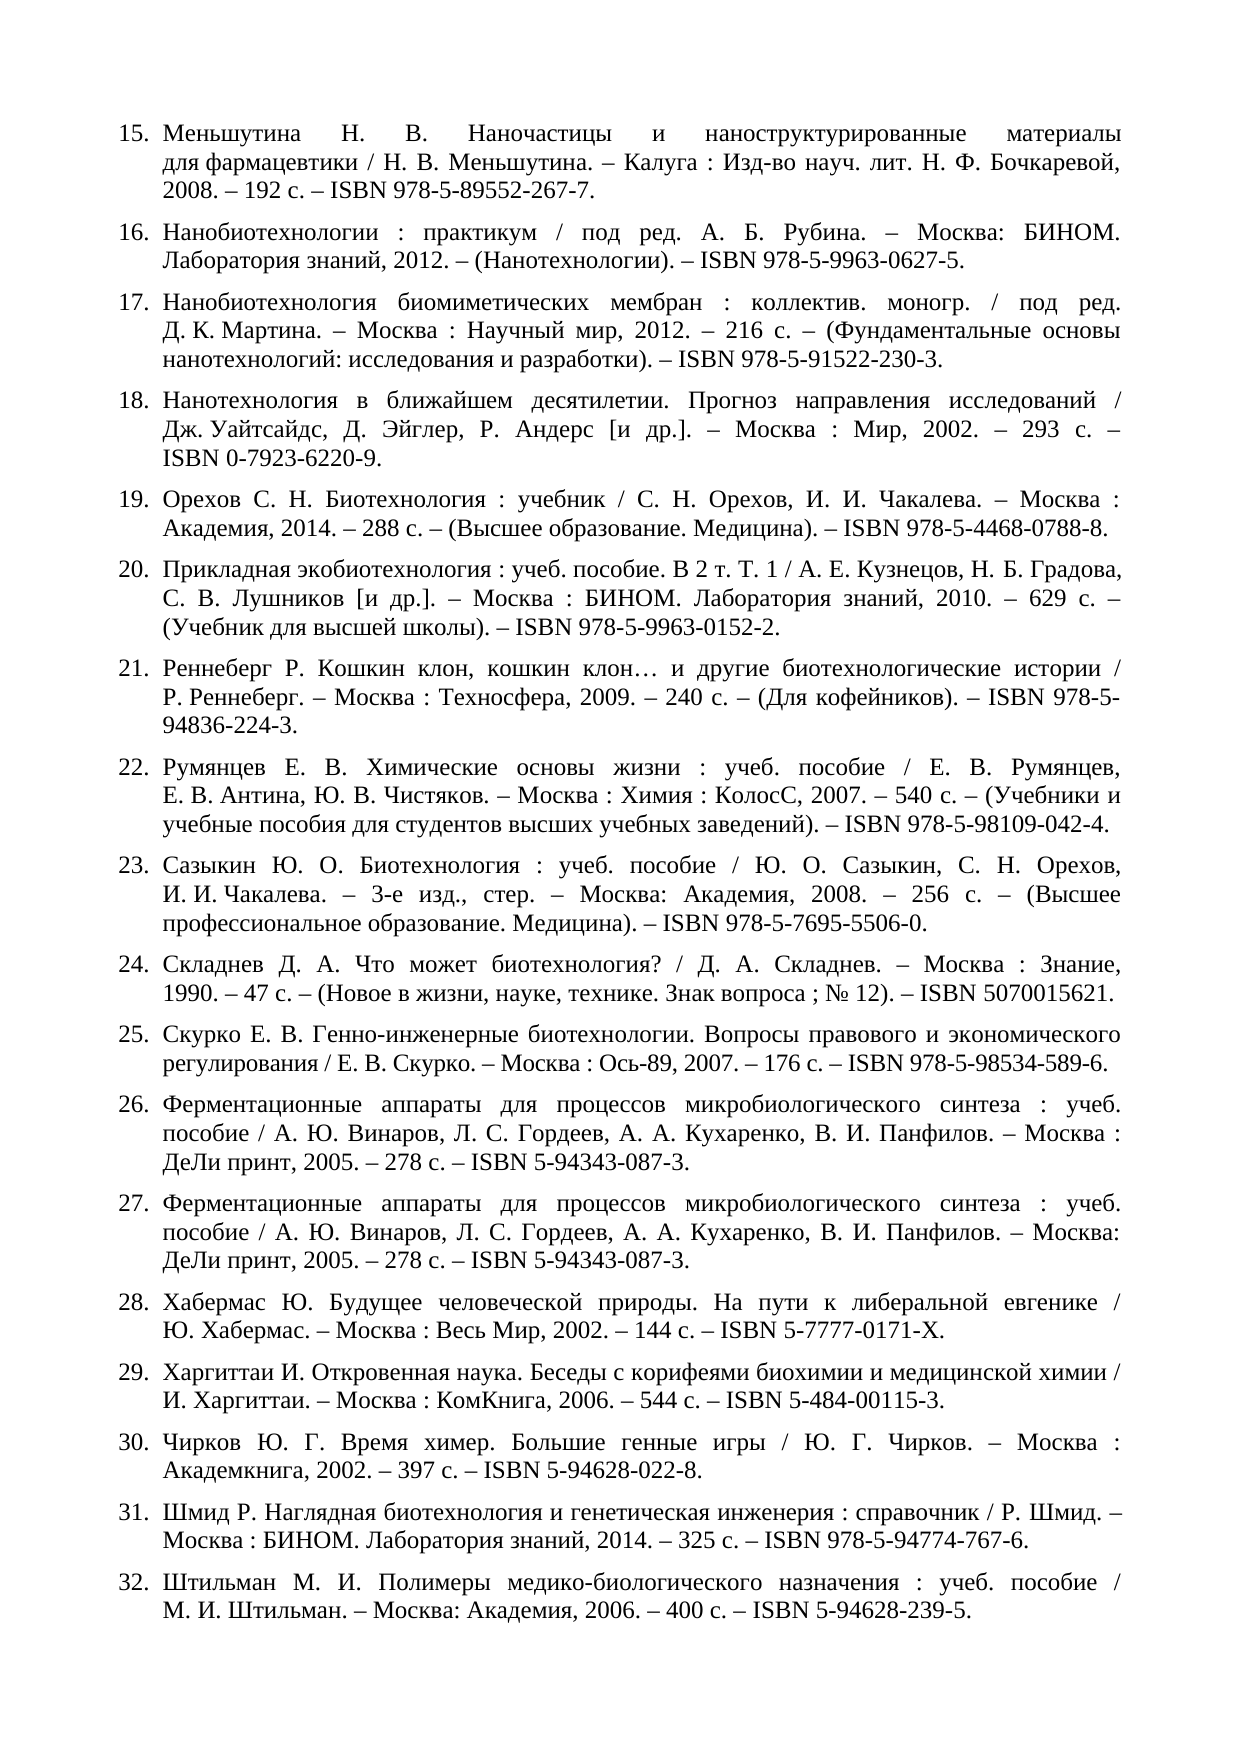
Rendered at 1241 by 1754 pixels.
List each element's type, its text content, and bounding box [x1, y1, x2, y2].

list Складнев Д. А. Что может биотехнология? / Д. А. Складнев. – Москва : Знание, 1990. – 47 с. – (Новое в жизни, науке, технике. Знак вопроса ; № 12). – ISBN 5070015621. [118, 949, 1122, 1007]
list Чирков Ю. Г. Время химер. Большие генные игры / Ю. Г. Чирков. – Москва : Академкнига, 2002. – 397 с. – ISBN 5-94628-022-8. [118, 1427, 1122, 1484]
list Харгиттаи И. Откровенная наука. Беседы с корифеями биохимии и медицинской химии / И. Харгиттаи. – Москва : КомКнига, 2006. – 544 с. – ISBN 5-484-00115-3. [118, 1357, 1122, 1414]
list Нанобиотехнологии : практикум / под ред. А. Б. Рубина. – Москва: БИНОМ. Лаборатория знаний, 2012. – (Нанотехнологии). – ISBN 978-5-9963-0627-5. [118, 217, 1122, 274]
list Румянцев Е. В. Химические основы жизни : учеб. пособие / Е. В. Румянцев, Е. В. Антина, Ю. В. Чистяков. – Москва : Химия : КолосС, 2007. – 540 с. – (Учебники и учебные пособия для студентов высших учебных заведений). – ISBN 978-5-98109-042-4. [118, 752, 1122, 838]
list Ферментационные аппараты для процессов микробиологического синтеза : учеб. пособие / А. Ю. Винаров, Л. С. Гордеев, А. А. Кухаренко, В. И. Панфилов. – Москва: ДеЛи принт, 2005. – 278 с. – ISBN 5-94343-087-3. [118, 1188, 1122, 1274]
list Скурко Е. В. Генно-инженерные биотехнологии. Вопросы правового и экономического регулирования / Е. В. Скурко. – Москва : Ось-89, 2007. – 176 с. – ISBN 978-5-98534-589-6. [118, 1019, 1122, 1077]
list Орехов С. Н. Биотехнология : учебник / С. Н. Орехов, И. И. Чакалева. – Москва : Академия, 2014. – 288 с. – (Высшее образование. Медицина). – ISBN 978-5-4468-0788-8. [118, 484, 1122, 542]
list Сазыкин Ю. О. Биотехнология : учеб. пособие / Ю. О. Сазыкин, С. Н. Орехов, И. И. Чакалева. – 3-е изд., стер. – Москва: Академия, 2008. – 256 с. – (Высшее профессиональное образование. Медицина). – ISBN 978-5-7695-5506-0. [118, 851, 1122, 937]
list Ферментационные аппараты для процессов микробиологического синтеза : учеб. пособие / А. Ю. Винаров, Л. С. Гордеев, А. А. Кухаренко, В. И. Панфилов. – Москва : ДеЛи принт, 2005. – 278 с. – ISBN 5-94343-087-3. [118, 1089, 1122, 1176]
list Хабермас Ю. Будущее человеческой природы. На пути к либеральной евгенике / Ю. Хабермас. – Москва : Весь Мир, 2002. – 144 с. – ISBN 5-7777-0171-X. [118, 1287, 1122, 1344]
list Меньшутина Н. В. Наночастицы и наноструктурированные материалы для фармацевтики / Н. В. Меньшутина. – Калуга : Изд-во науч. лит. Н. Ф. Бочкаревой, 2008. – 192 с. – ISBN 978-5-89552-267-7. [118, 118, 1122, 204]
list Нанобиотехнология биомиметических мембран : коллектив. моногр. / под ред. Д. К. Мартина. – Москва : Научный мир, 2012. – 216 с. – (Фундаментальные основы нанотехнологий: исследования и разработки). – ISBN 978-5-91522-230-3. [118, 287, 1122, 373]
list Штильман М. И. Полимеры медико-биологического назначения : учеб. пособие / М. И. Штильман. – Москва: Академия, 2006. – 400 с. – ISBN 5-94628-239-5. [118, 1567, 1122, 1624]
list Шмид Р. Наглядная биотехнология и генетическая инженерия : справочник / Р. Шмид. – Москва : БИНОМ. Лаборатория знаний, 2014. – 325 с. – ISBN 978-5-94774-767-6. [118, 1497, 1122, 1554]
list Прикладная экобиотехнология : учеб. пособие. В 2 т. Т. 1 / А. Е. Кузнецов, Н. Б. Градова, С. В. Лушников [и др.]. – Москва : БИНОМ. Лаборатория знаний, 2010. – 629 с. – (Учебник для высшей школы). – ISBN 978-5-9963-0152-2. [118, 554, 1122, 641]
list Реннеберг Р. Кошкин клон, кошкин клон… и другие биотехнологические истории / Р. Реннеберг. – Москва : Техносфера, 2009. – 240 с. – (Для кофейников). – ISBN 978-5-94836-224-3. [118, 653, 1122, 739]
list Нанотехнология в ближайшем десятилетии. Прогноз направления исследований / Дж. Уайтсайдс, Д. Эйглер, Р. Андерс [и др.]. – Москва : Мир, 2002. – 293 с. – ISBN 0-7923-6220-9. [118, 386, 1122, 472]
